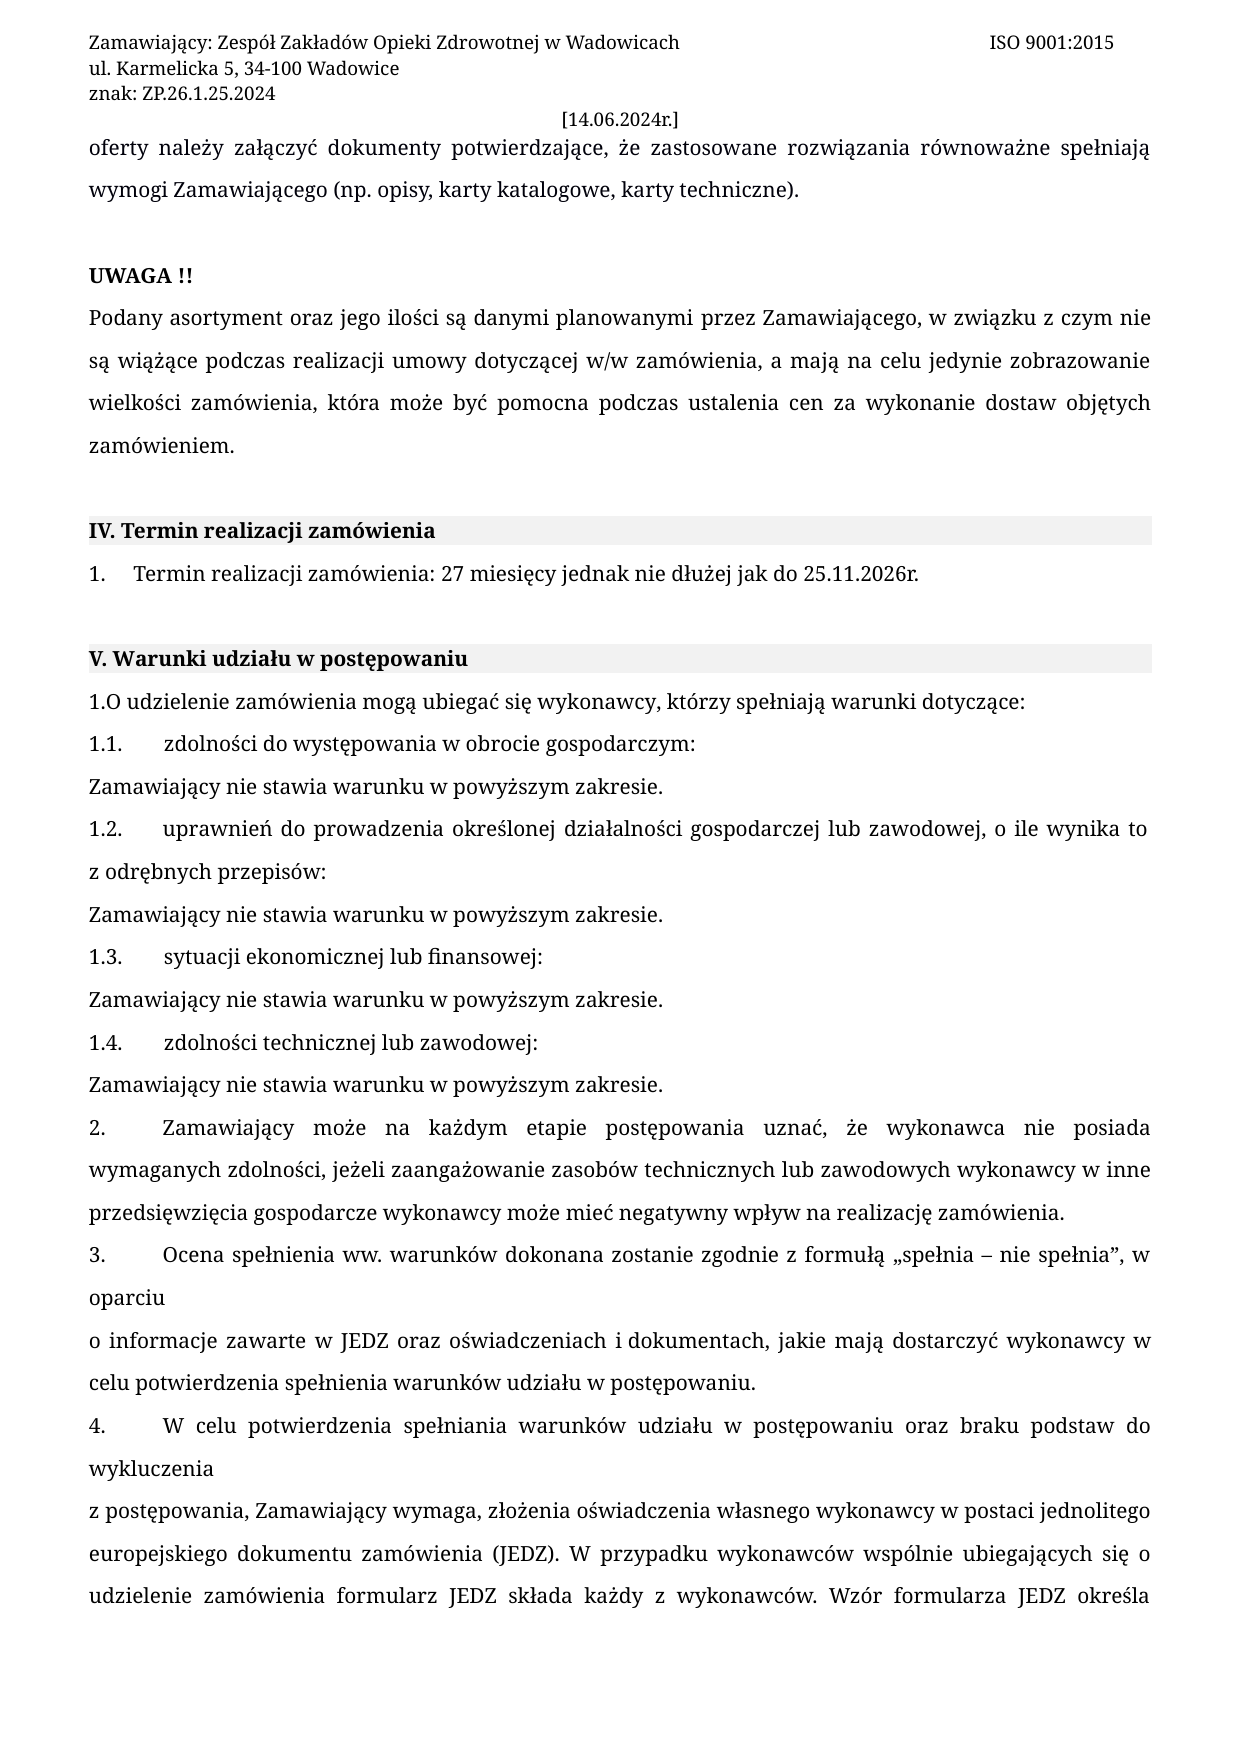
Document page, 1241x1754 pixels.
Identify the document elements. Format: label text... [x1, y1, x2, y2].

text Zamawiający nie stawia warunku w powyższym zakresie. [89, 1070, 1149, 1099]
list O udzielenie zamówienia mogą ubiegać się wykonawcy, którzy spełniają warunki dotyczące: [89, 687, 1152, 715]
subtitle V. Warunki udziału w postępowaniu [89, 644, 1152, 673]
list zdolności do występowania w obrocie gospodarczym: [89, 729, 1149, 758]
list zdolności technicznej lub zawodowej: [89, 1028, 1149, 1056]
text Zamawiający nie stawia warunku w powyższym zakresie. [89, 985, 1149, 1013]
text UWAGA !! [89, 261, 1152, 289]
text Zamawiający nie stawia warunku w powyższym zakresie. [89, 900, 1149, 928]
list uprawnień do prowadzenia określonej działalności gospodarczej lub zawodowej, o ile wynika to z odrębnych przepisów: [89, 814, 1149, 886]
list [89, 133, 1152, 204]
list Termin realizacji zamówienia: 27 miesięcy jednak nie dłużej jak do 25.11.2026r. [89, 559, 1152, 587]
list Zamawiający może na każdym etapie postępowania uznać, że wykonawca nie posiada wymaganych zdolności, jeżeli zaangażowanie zasobów technicznych lub zawodowych wykonawcy w inne przedsięwzięcia gospodarcze wykonawcy może mieć negatywny wpływ na realizację zamówienia. [89, 1113, 1152, 1226]
subtitle IV. Termin realizacji zamówienia [89, 516, 1152, 545]
text Zamawiający nie stawia warunku w powyższym zakresie. [89, 772, 1149, 800]
list Ocena spełnienia ww. warunków dokonana zostanie zgodnie z formułą „spełnia – nie spełnia”, w oparciu o informacje zawarte w JEDZ oraz oświadczeniach i dokumentach, jakie mają dostarczyć wykonawcy w celu potwierdzenia spełnienia warunków udziału w postępowaniu. [89, 1241, 1152, 1397]
text Podany asortyment oraz jego ilości są danymi planowanymi przez Zamawiającego, w związku z czym nie są wiążące podczas realizacji umowy dotyczącej w/w zamówienia, a mają na celu jedynie zobrazowanie wielkości zamówienia, która może być pomocna podczas ustalenia cen za wykonanie dostaw objętych zamówieniem. [89, 303, 1152, 459]
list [89, 1411, 1152, 1610]
list sytuacji ekonomicznej lub finansowej: [89, 942, 1149, 971]
